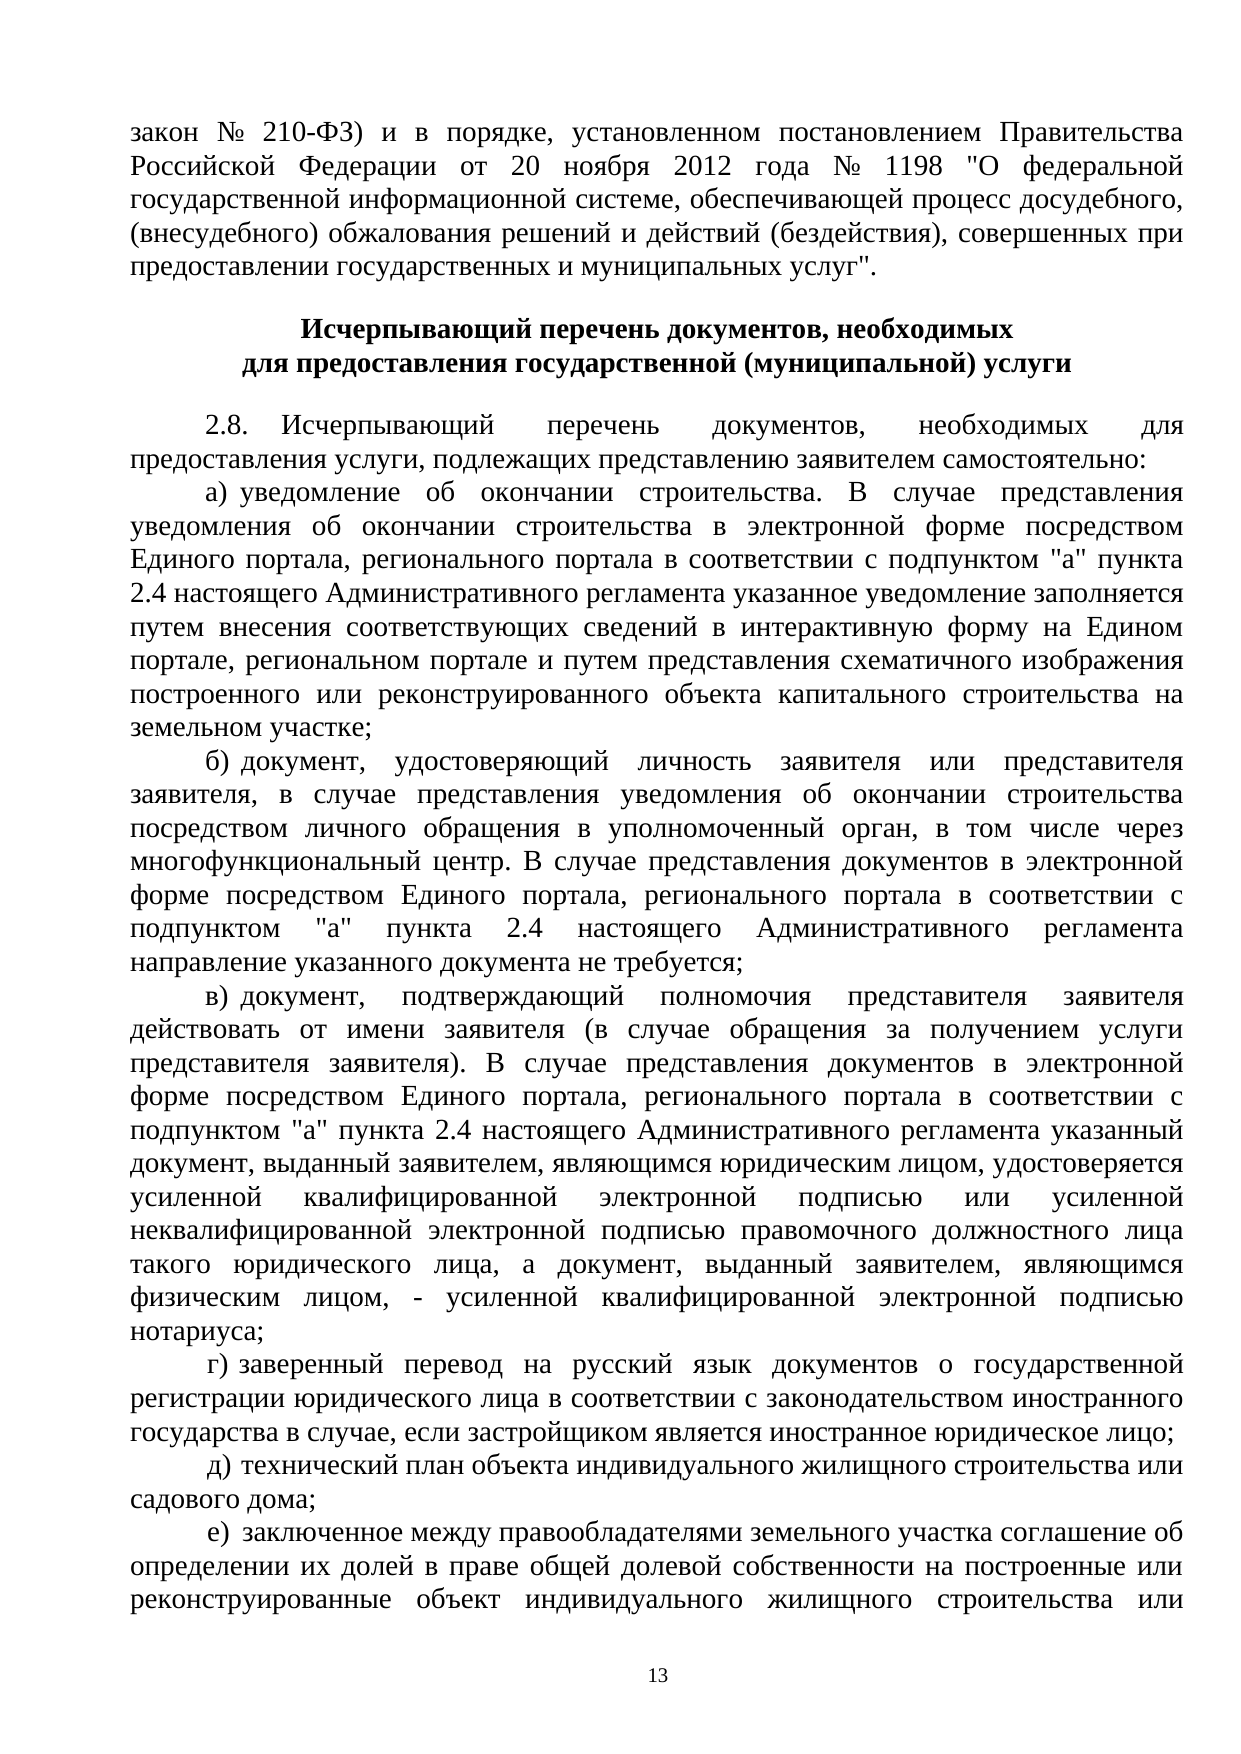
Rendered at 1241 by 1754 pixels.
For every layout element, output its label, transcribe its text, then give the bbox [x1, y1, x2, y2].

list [130, 114, 1184, 282]
text г) заверенный перевод на русский язык документов о государственной регистрации юридического лица в соответствии с законодательством иностранного государства в случае, если застройщиком является иностранное юридическое лицо; [130, 1347, 1184, 1447]
list Исчерпывающий перечень документов, необходимых для предоставления услуги, подлежащих представлению заявителем самостоятельно: [130, 407, 1184, 474]
text в) документ, подтверждающий полномочия представителя заявителя действовать от имени заявителя (в случае обращения за получением услуги представителя заявителя). В случае представления документов в электронной форме посредством Единого портала, регионального портала в соответствии с подпунктом "а" пункта 2.4 настоящего Административного регламента указанный документ, выданный заявителем, являющимся юридическим лицом, удостоверяется усиленной квалифицированной электронной подписью или усиленной неквалифицированной электронной подписью правомочного должностного лица такого юридического лица, а документ, выданный заявителем, являющимся физическим лицом, - усиленной квалифицированной электронной подписью нотариуса; [130, 978, 1184, 1347]
text Исчерпывающий перечень документов, необходимых для предоставления государственной (муниципальной) услуги [130, 311, 1184, 378]
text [130, 1514, 1184, 1615]
text б) документ, удостоверяющий личность заявителя или представителя заявителя, в случае представления уведомления об окончании строительства посредством личного обращения в уполномоченный орган, в том числе через многофункциональный центр. В случае представления документов в электронной форме посредством Единого портала, регионального портала в соответствии с подпунктом "а" пункта 2.4 настоящего Административного регламента направление указанного документа не требуется; [130, 743, 1184, 978]
text д) технический план объекта индивидуального жилищного строительства или садового дома; [130, 1447, 1184, 1514]
text а) уведомление об окончании строительства. В случае представления уведомления об окончании строительства в электронной форме посредством Единого портала, регионального портала в соответствии с подпунктом "а" пункта 2.4 настоящего Административного регламента указанное уведомление заполняется путем внесения соответствующих сведений в интерактивную форму на Едином портале, региональном портале и путем представления схематичного изображения построенного или реконструированного объекта капитального строительства на земельном участке; [130, 474, 1184, 743]
